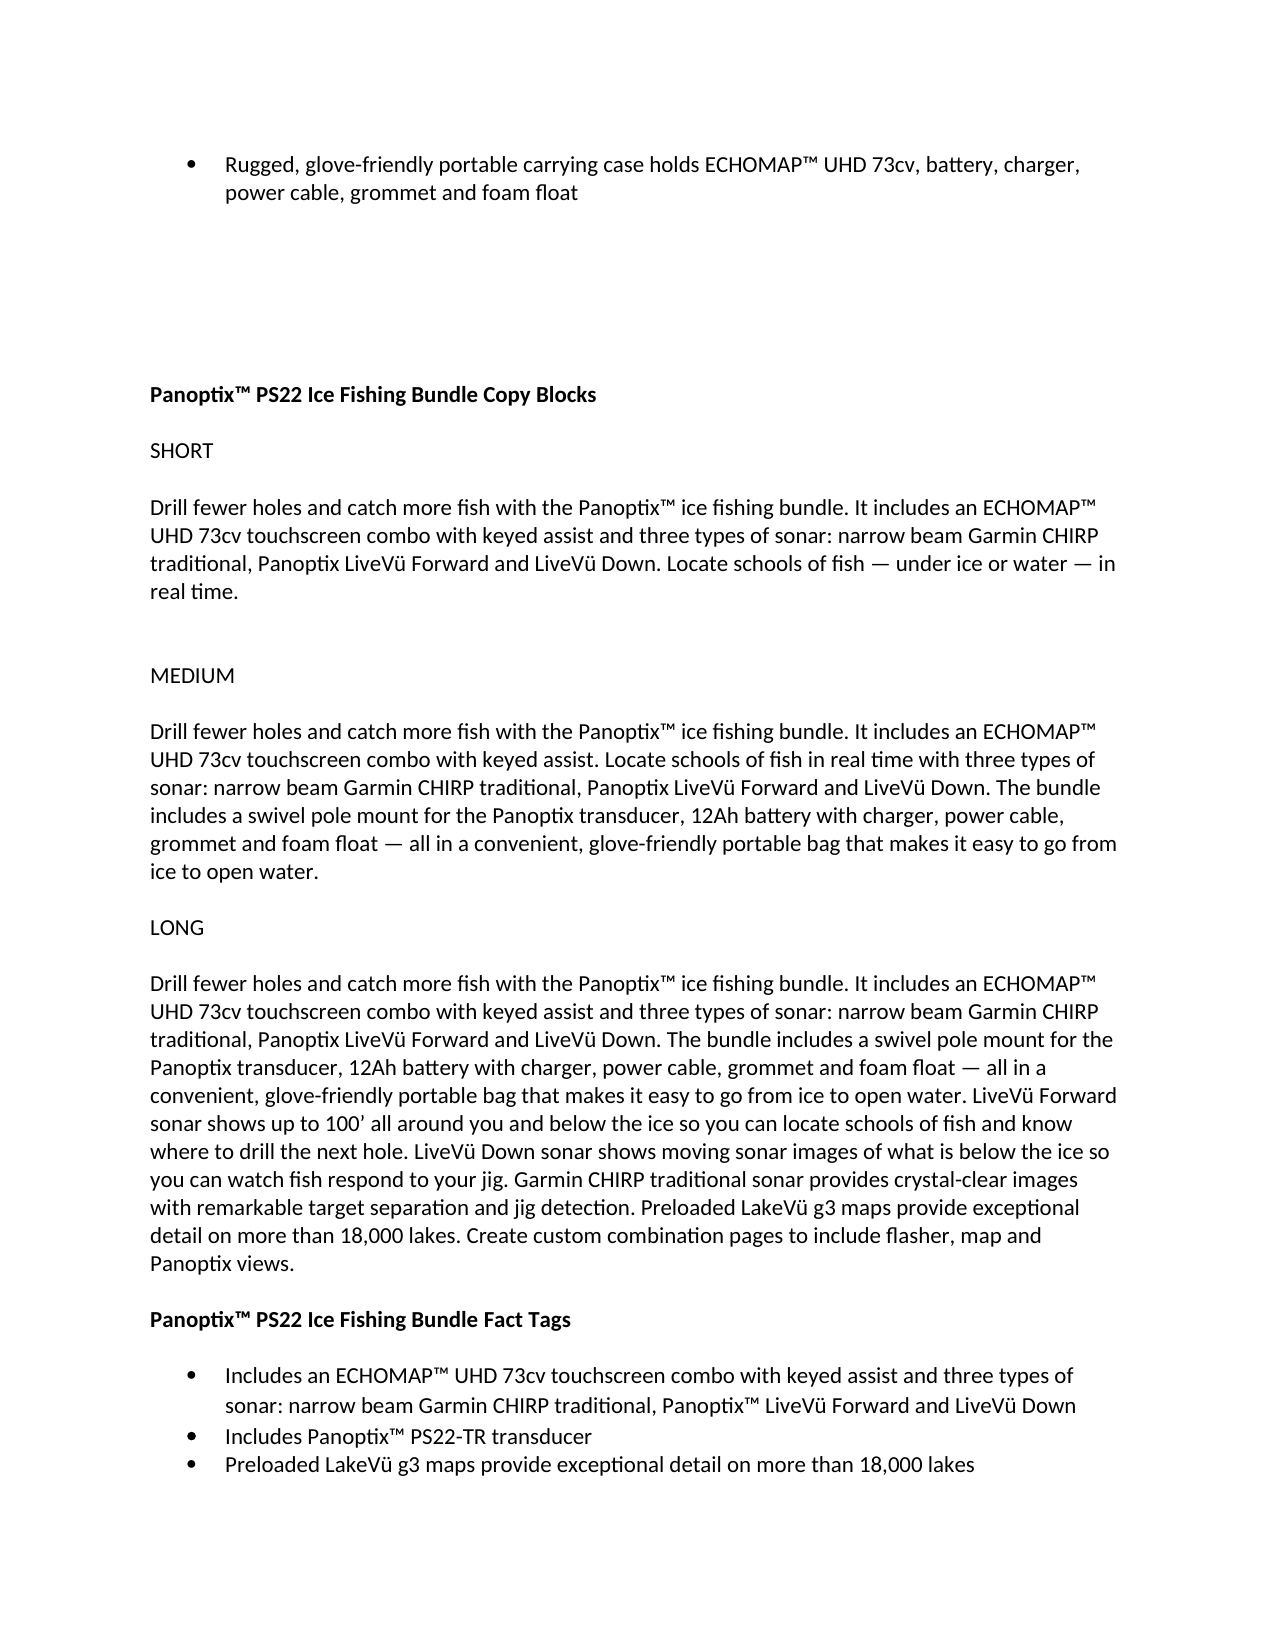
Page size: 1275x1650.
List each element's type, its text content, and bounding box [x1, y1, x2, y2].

text Drill fewer holes and catch more fish with the Panoptix™ ice fishing bundle. It includes an ECHOMAP™ UHD 73cv touchscreen combo with keyed assist and three types of sonar: narrow beam Garmin CHIRP traditional, Panoptix LiveVü Forward and LiveVü Down. Locate schools of fish — under ice or water — in real time. [150, 493, 1125, 605]
text Panoptix™ PS22 Ice Fishing Bundle Copy Blocks [150, 381, 1125, 409]
list Includes Panoptix™ PS22-TR transducer [187, 1422, 1125, 1450]
text Drill fewer holes and catch more fish with the Panoptix™ ice fishing bundle. It includes an ECHOMAP™ UHD 73cv touchscreen combo with keyed assist. Locate schools of fish in real time with three types of sonar: narrow beam Garmin CHIRP traditional, Panoptix LiveVü Forward and LiveVü Down. The bundle includes a swivel pole mount for the Panoptix transducer, 12Ah battery with charger, power cable, grommet and foam float — all in a convenient, glove-friendly portable bag that makes it easy to go from ice to open water. [150, 717, 1125, 885]
list Preloaded LakeVü g3 maps provide exceptional detail on more than 18,000 lakes [187, 1450, 1125, 1478]
list Includes an ECHOMAP™ UHD 73cv touchscreen combo with keyed assist and three types of sonar: narrow beam Garmin CHIRP traditional, Panoptix™ LiveVü Forward and LiveVü Down [187, 1361, 1125, 1419]
text Panoptix™ PS22 Ice Fishing Bundle Fact Tags [150, 1305, 1125, 1333]
text LONG [150, 913, 1125, 941]
list Rugged, glove-friendly portable carrying case holds ECHOMAP™ UHD 73cv, battery, charger, power cable, grommet and foam float [187, 150, 1125, 206]
text SHORT [150, 437, 1125, 465]
text MEDIUM [150, 661, 1125, 689]
text Drill fewer holes and catch more fish with the Panoptix™ ice fishing bundle. It includes an ECHOMAP™ UHD 73cv touchscreen combo with keyed assist and three types of sonar: narrow beam Garmin CHIRP traditional, Panoptix LiveVü Forward and LiveVü Down. The bundle includes a swivel pole mount for the Panoptix transducer, 12Ah battery with charger, power cable, grommet and foam float — all in a convenient, glove-friendly portable bag that makes it easy to go from ice to open water. LiveVü Forward sonar shows up to 100’ all around you and below the ice so you can locate schools of fish and know where to drill the next hole. LiveVü Down sonar shows moving sonar images of what is below the ice so you can watch fish respond to your jig. Garmin CHIRP traditional sonar provides crystal-clear images with remarkable target separation and jig detection. Preloaded LakeVü g3 maps provide exceptional detail on more than 18,000 lakes. Create custom combination pages to include flasher, map and Panoptix views. [150, 969, 1125, 1277]
